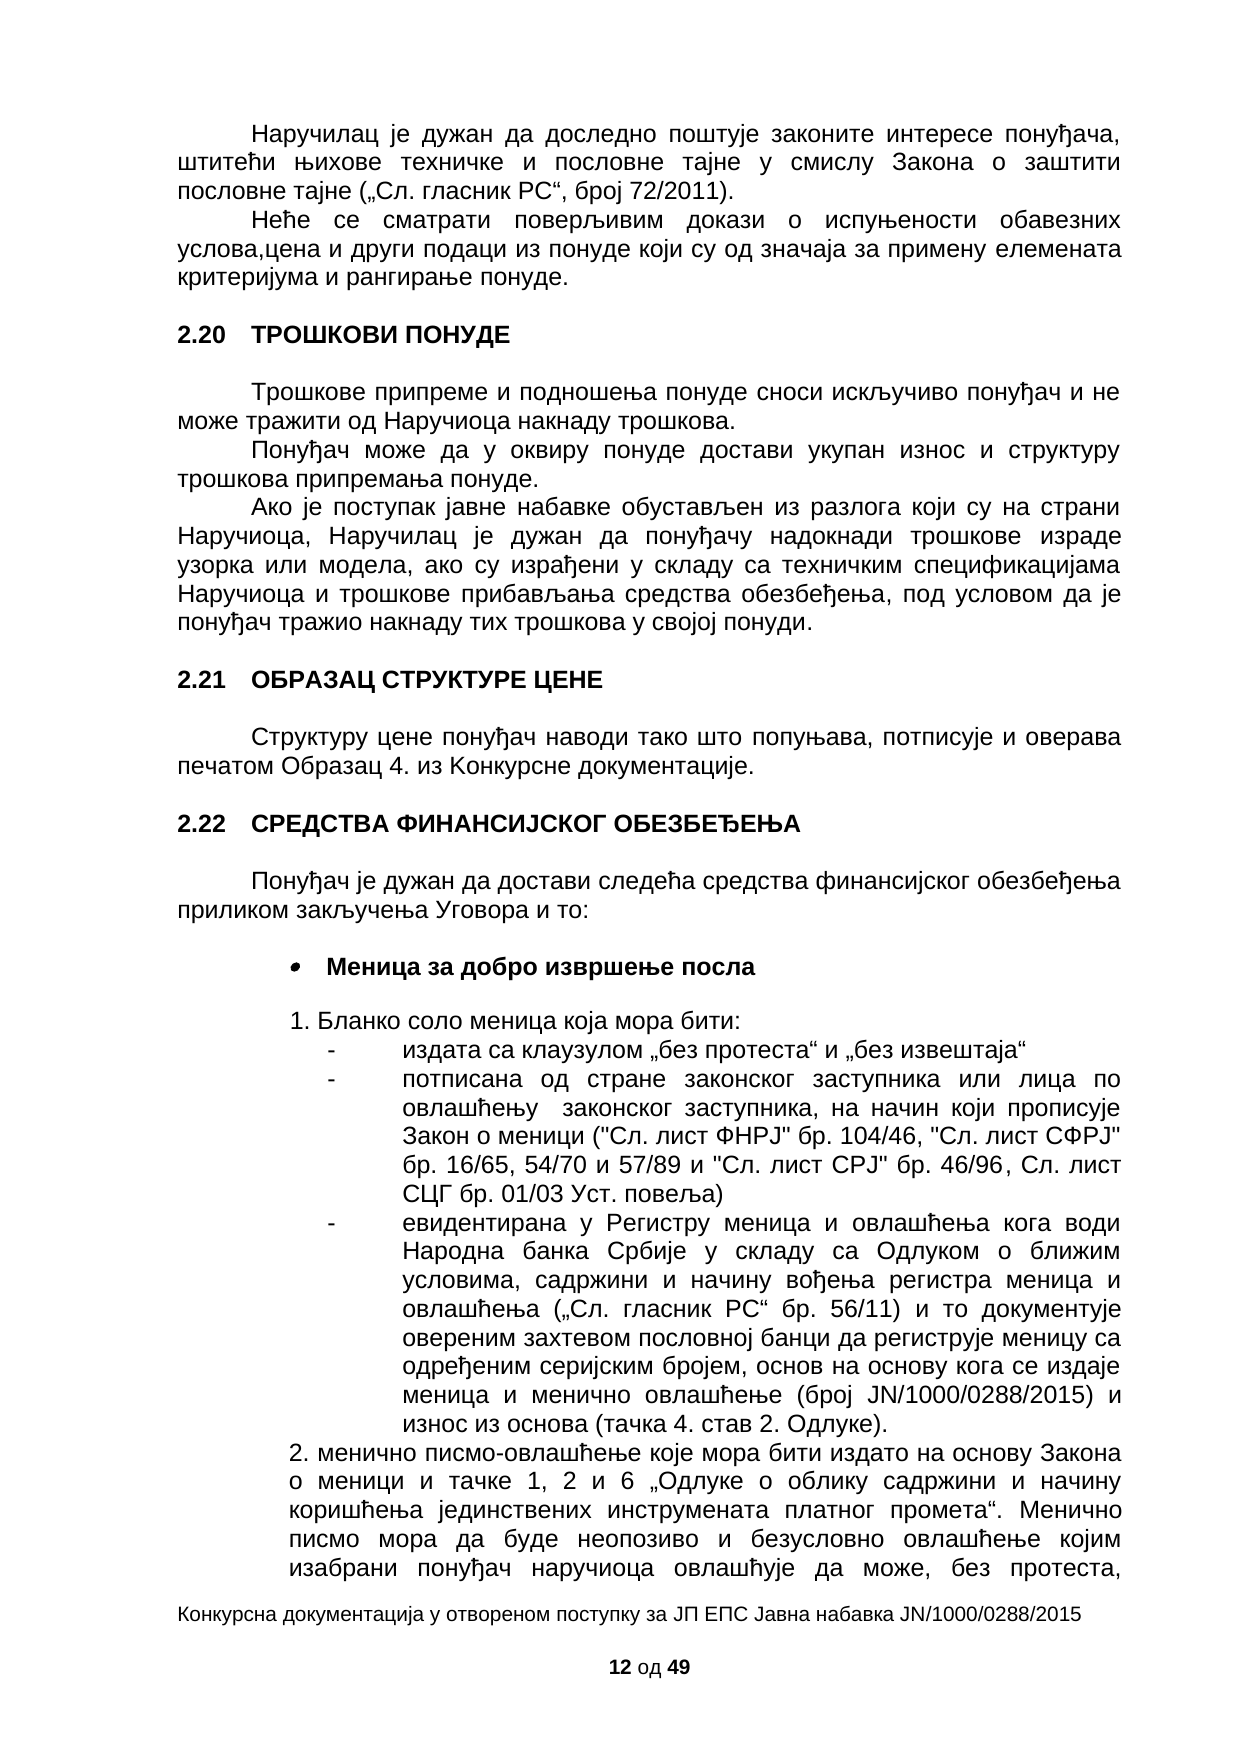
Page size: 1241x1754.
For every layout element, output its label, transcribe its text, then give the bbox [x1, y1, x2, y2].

text Наручилац је дужан да доследно поштује законите интересе понуђача, штитећи њихове техничке и пословне тајне у смислу Закона о заштити пословне тајне („Сл. гласник РС“, број 72/2011). [177, 118, 1122, 205]
text потписана од стране законског заступника или лица по овлашћењу законског заступника, на начин који прописује Закон о меници ("Сл. лист ФНРЈ" бр. 104/46, "Сл. лист СФРЈ" бр. 16/65, 54/70 и 57/89 и "Сл. лист СРЈ" бр. 46/96, Сл. лист СЦГ бр. 01/03 Уст. повеља) [327, 1064, 1122, 1207]
text Ако је поступак јавне набавке обустављен из разлога који су на страни Наручиоца, Наручилац је дужан да понуђачу надокнади трошкове израде узорка или модела, ако су израђени у складу са техничким спецификацијама Наручиоца и трошкове прибављања средства обезбеђења, под условом да је понуђач тражио накнаду тих трошкова у својој понуди. [177, 492, 1122, 636]
subtitle 2.20 ТРОШКОВИ ПОНУДЕ [177, 320, 1122, 348]
list 1. Бланко соло меница која мора бити: [289, 1006, 1122, 1035]
text Неће се сматрати поверљивим докази о испуњености обавезних услова,цена и други подаци из понуде који су од значаја за примену елемената критеријума и рангирање понуде. [177, 205, 1122, 291]
text Трошкове припреме и подношења понуде сноси искључиво понуђач и не може тражити од Наручиоца накнаду трошкова. [177, 377, 1122, 435]
subtitle 2.22 СРЕДСТВА ФИНАНСИЈСКОГ ОБЕЗБЕЂЕЊА [177, 808, 1122, 837]
text евидентирана у Регистру меница и овлашћења кога води Народна банка Србије у складу са Одлуком о ближим условима, садржини и начину вођења регистра меница и овлашћења („Сл. гласник РС“ бр. 56/11) и то документује овереним захтевом пословној банци да региструје меницу са одређеним серијским бројем, основ на основу кога се издаје меница и менично овлашћење (број JN/1000/0288/2015) и износ из основа (тачка 4. став 2. Одлуке). [327, 1207, 1122, 1437]
list Меница за добро извршење посла [288, 952, 1122, 981]
text Понуђач је дужан да достави следећа средства финансијског обезбеђења приликом закључења Уговора и то: [177, 866, 1122, 923]
text издата са клаузулом „без протеста“ и „без извештаја“ [327, 1035, 1122, 1064]
subtitle 2.21 ОБРАЗАЦ СТРУКТУРЕ ЦЕНЕ [177, 665, 1122, 693]
text Понуђач може да у оквиру понуде достави укупан износ и структуру трошкова припремања понуде. [177, 435, 1122, 492]
text Структуру цене понуђач наводи тако што попуњавa, потписује и оверава печатом Образац 4. из Kонкурсне документације. [177, 722, 1122, 780]
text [288, 1437, 1122, 1581]
